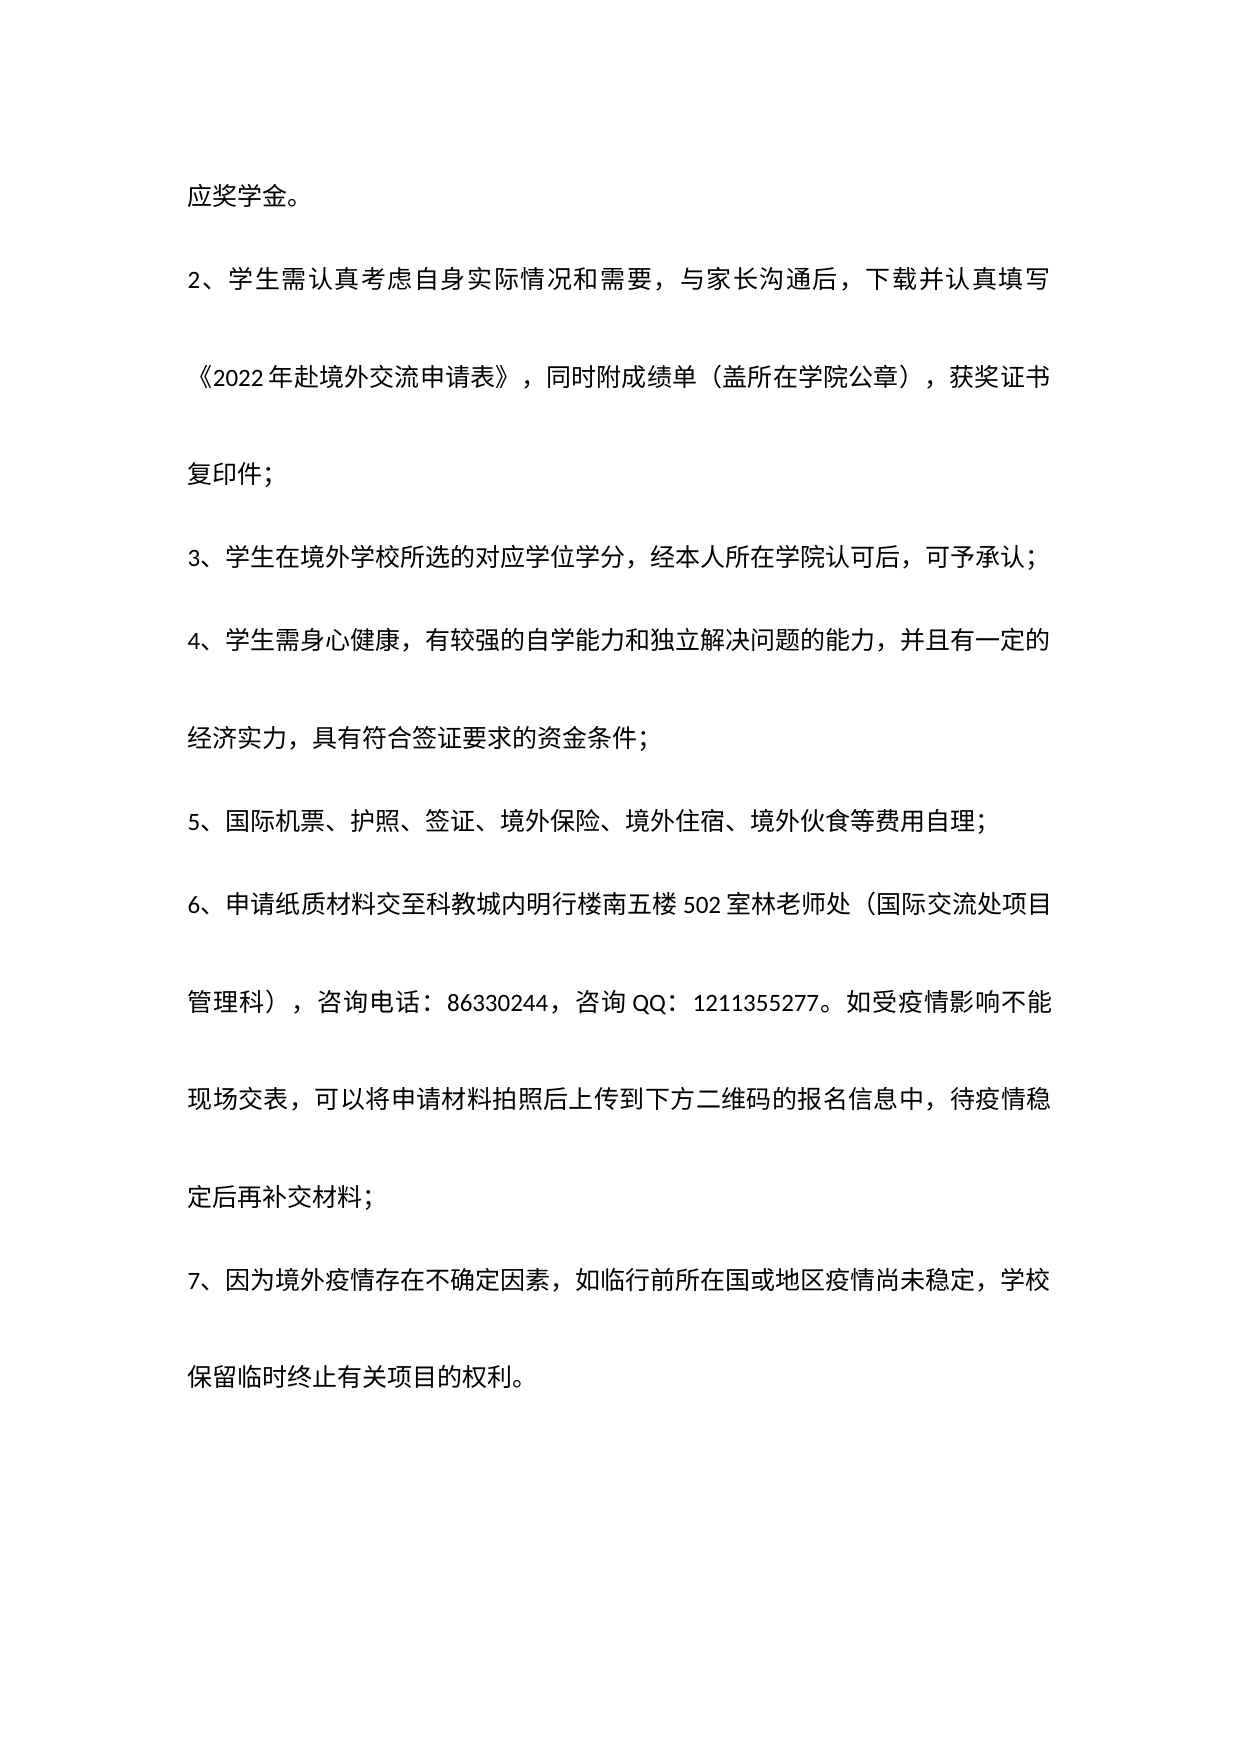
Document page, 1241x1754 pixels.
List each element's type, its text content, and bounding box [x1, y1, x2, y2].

text 5、国际机票、护照、签证、境外保险、境外住宿、境外伙食等费用自理； [187, 787, 1053, 852]
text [187, 162, 1053, 227]
text 2、学生需认真考虑自身实际情况和需要，与家长沟通后，下载并认真填写《2022年赴境外交流申请表》，同时附成绩单（盖所在学院公章），获奖证书复印件； [187, 245, 1053, 505]
text 7、因为境外疫情存在不确定因素，如临行前所在国或地区疫情尚未稳定，学校保留临时终止有关项目的权利。 [187, 1246, 1053, 1408]
text 6、申请纸质材料交至科教城内明行楼南五楼502室林老师处（国际交流处项目管理科），咨询电话：86330244，咨询QQ：1211355277。如受疫情影响不能现场交表，可以将申请材料拍照后上传到下方二维码的报名信息中，待疫情稳定后再补交材料； [187, 870, 1053, 1228]
text 4、学生需身心健康，有较强的自学能力和独立解决问题的能力，并且有一定的经济实力，具有符合签证要求的资金条件； [187, 606, 1053, 769]
text 3、学生在境外学校所选的对应学位学分，经本人所在学院认可后，可予承认； [187, 523, 1053, 588]
